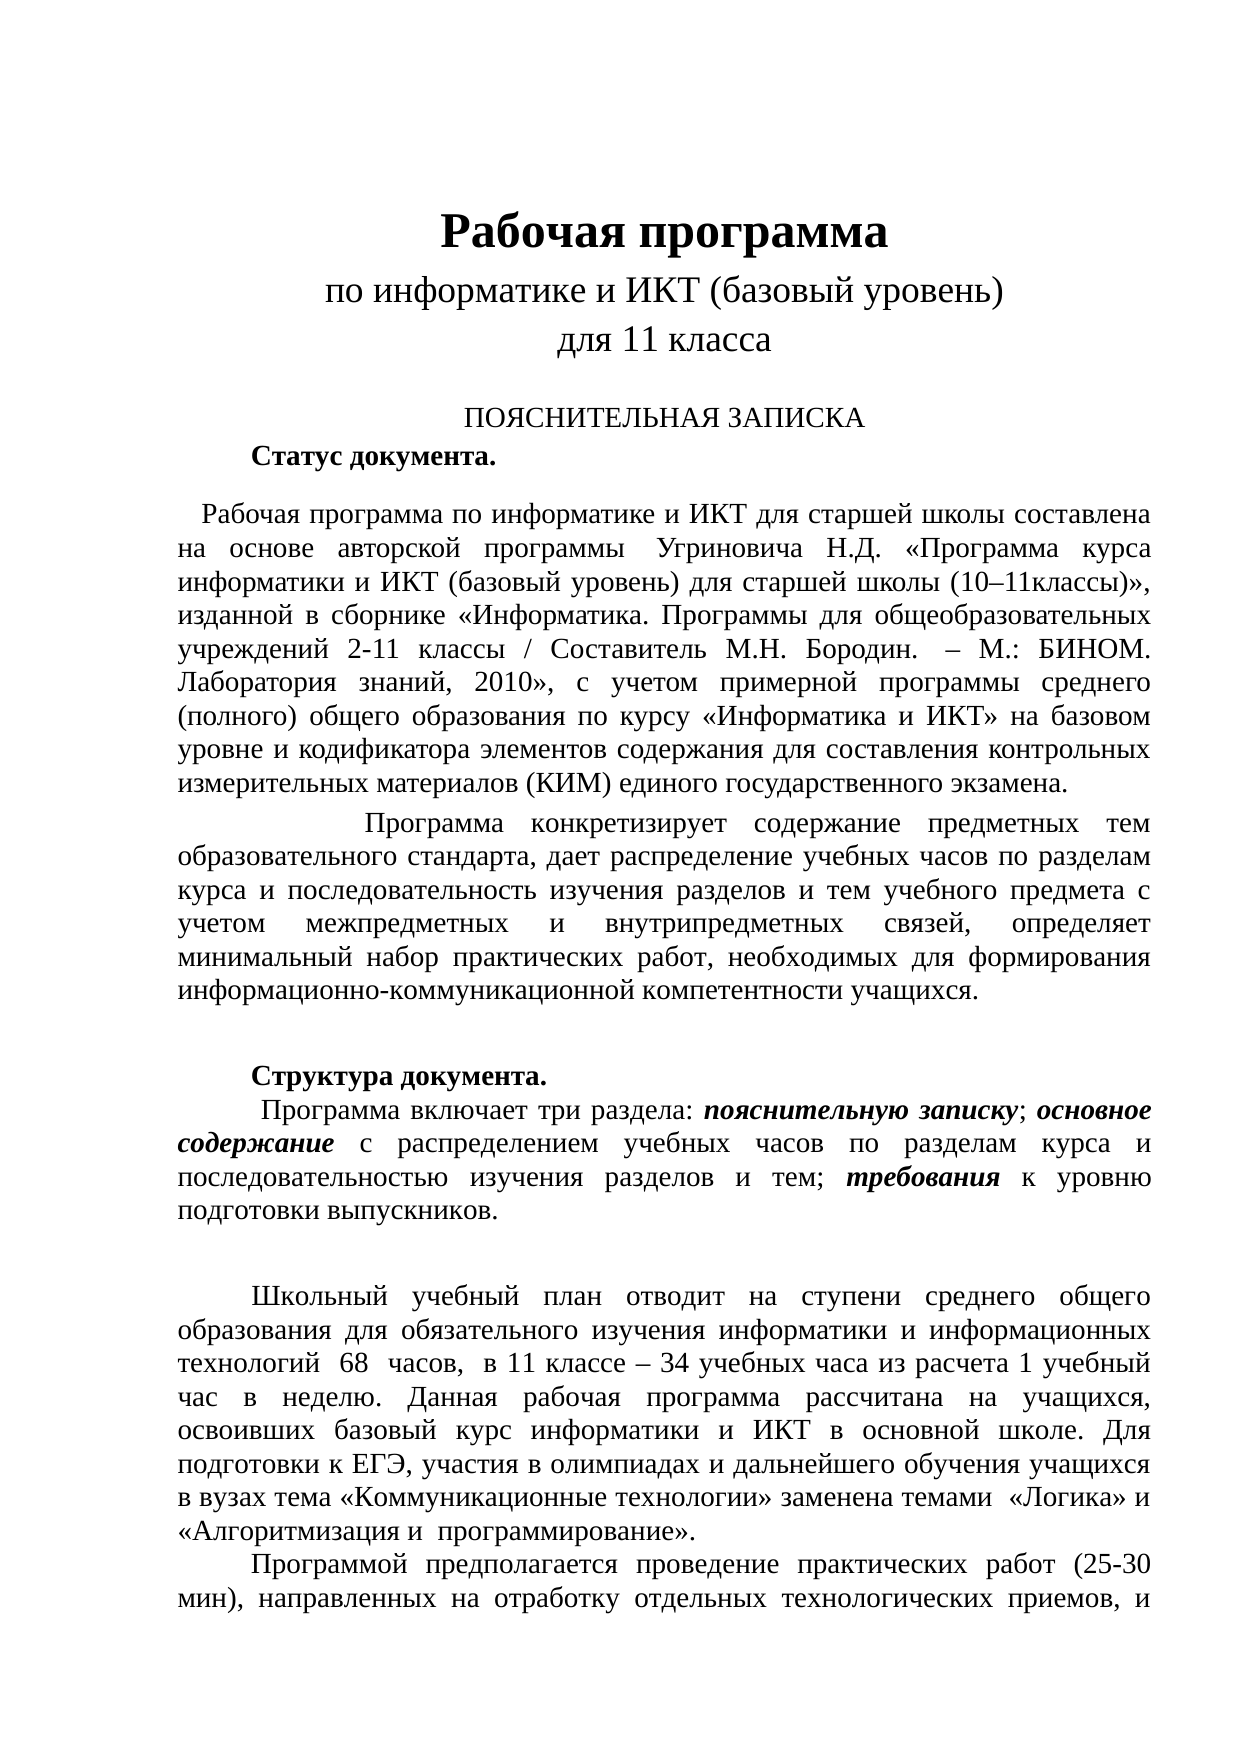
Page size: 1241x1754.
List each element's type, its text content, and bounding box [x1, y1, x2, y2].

text Программа конкретизирует содержание предметных тем образовательного стандарта, дает распределение учебных часов по разделам курса и последовательность изучения разделов и тем учебного предмета с учетом межпредметных и внутрипредметных связей, определяет минимальный набор практических работ, необходимых для формирования информационно-коммуникационной компетентности учащихся. [177, 805, 1152, 1006]
text Структура документа. [177, 1058, 1152, 1092]
text Рабочая программа [177, 201, 1152, 259]
text по информатике и ИКТ (базовый уровень) [177, 267, 1152, 310]
subtitle Рабочая программа по информатике и ИКТ для старшей школы составлена на основе авторской программы Угриновича Н.Д. «Программа курса информатики и ИКТ (базовый уровень) для старшей школы (10–11классы)», изданной в сборнике «Информатика. Программы для общеобразовательных учреждений 2-11 классы / Составитель М.Н. Бородин. – М.: БИНОМ. Лаборатория знаний, 2010», с учетом примерной программы среднего (полного) общего образования по курсу «Информатика и ИКТ» на базовом уровне и кодификатора элементов содержания для составления контрольных измерительных материалов (КИМ) единого государственного экзамена. [177, 497, 1152, 798]
text для 11 класса [177, 317, 1152, 360]
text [177, 1547, 1152, 1614]
text Школьный учебный план отводит на ступени среднего общего образования для обязательного изучения информатики и информационных технологий 68 часов, в 11 классе – 34 учебных часа из расчета 1 учебный час в неделю. Данная рабочая программа рассчитана на учащихся, освоивших базовый курс информатики и ИКТ в основной школе. Для подготовки к ЕГЭ, участия в олимпиадах и дальнейшего обучения учащихся в вузах тема «Коммуникационные технологии» заменена темами «Логика» и «Алгоритмизация и программирование». [177, 1278, 1152, 1547]
text Программа включает три раздела: пояснительную записку; основное содержание с распределением учебных часов по разделам курса и последовательностью изучения разделов и тем; требования к уровню подготовки выпускников. [177, 1092, 1152, 1226]
text Пояснительная записка [177, 400, 1152, 433]
text Статус документа. [177, 438, 1152, 472]
